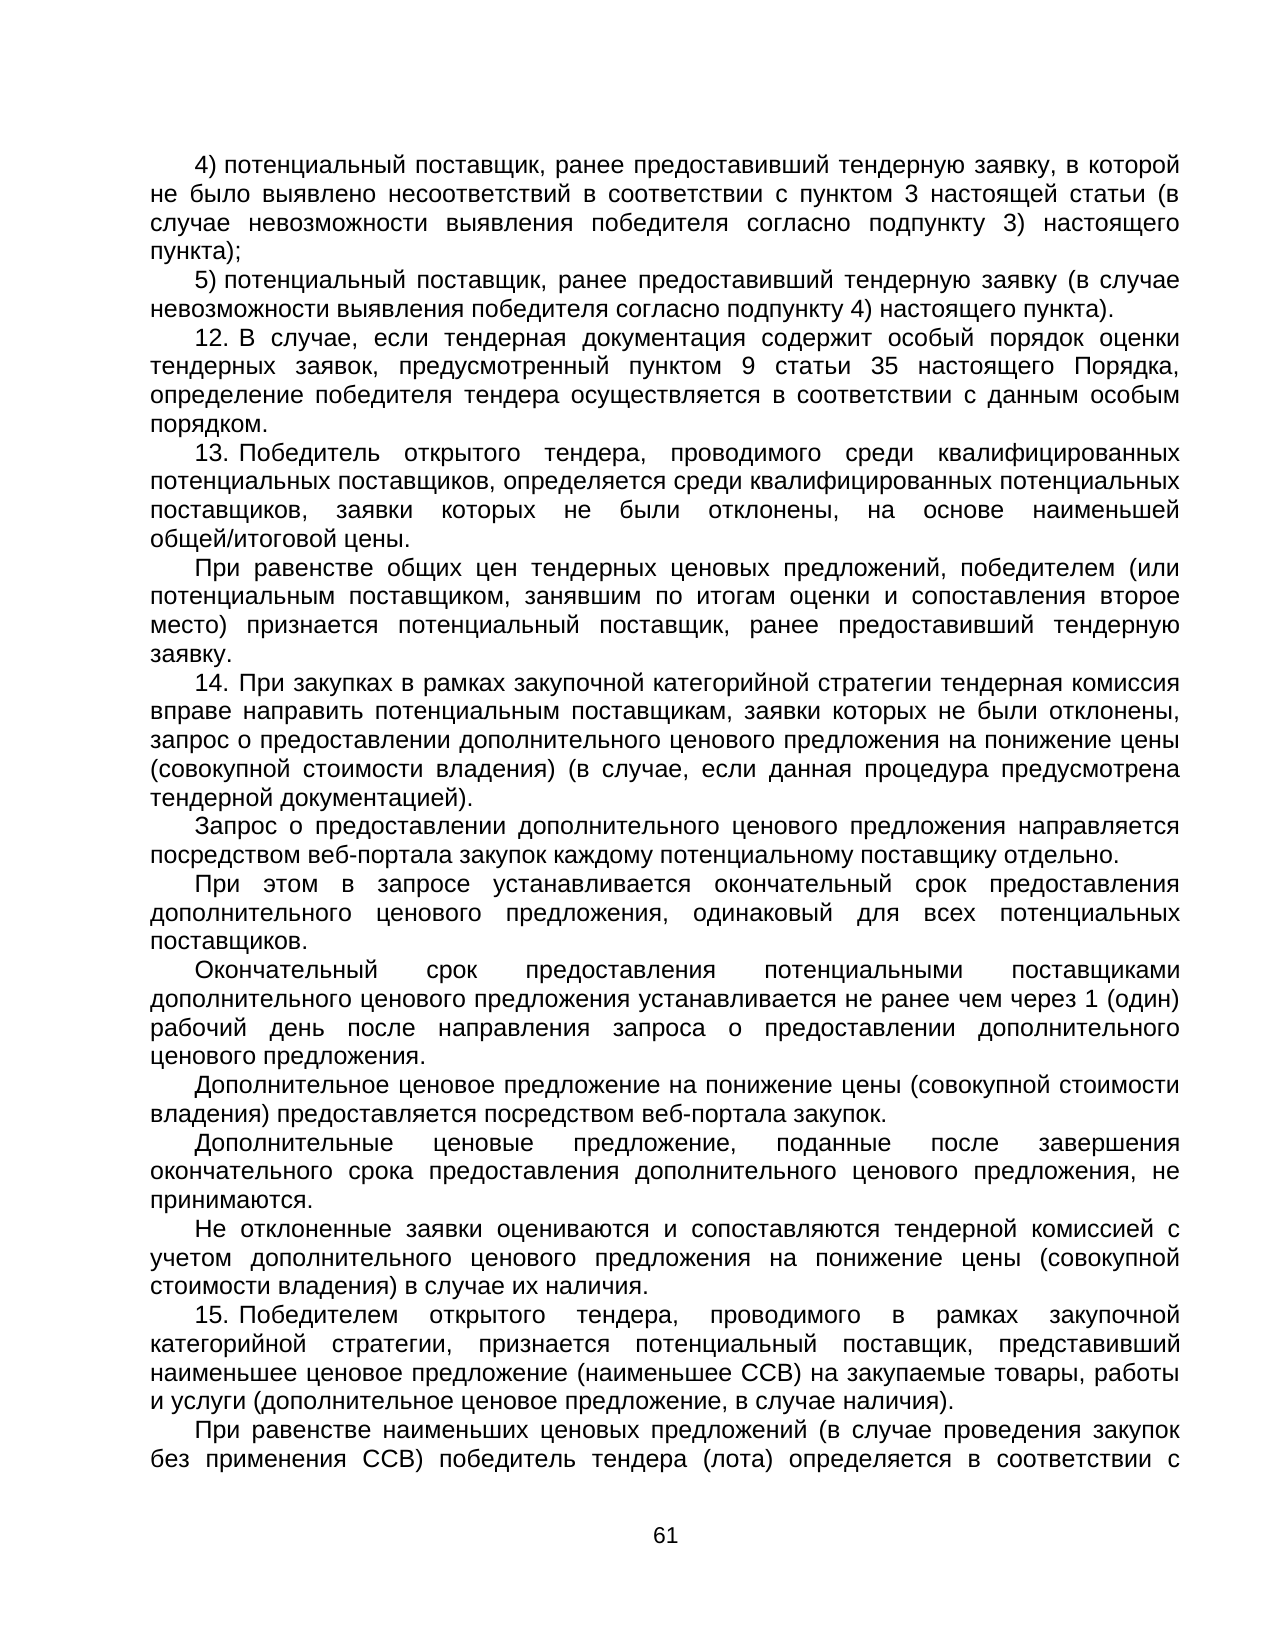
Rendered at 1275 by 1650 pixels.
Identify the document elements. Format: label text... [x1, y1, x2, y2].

list Дополнительные ценовые предложение, поданные после завершения окончательного срока предоставления дополнительного ценового предложения, не принимаются. [150, 1127, 1181, 1214]
list При этом в запросе устанавливается окончательный срок предоставления дополнительного ценового предложения, одинаковый для всех потенциальных поставщиков. [150, 869, 1181, 955]
list Победителем открытого тендера, проводимого в рамках закупочной категорийной стратегии, признается потенциальный поставщик, представивший наименьшее ценовое предложение (наименьшее ССВ) на закупаемые товары, работы и услуги (дополнительное ценовое предложение, в случае наличия). [150, 1300, 1181, 1415]
list потенциальный поставщик, ранее предоставивший тендерную заявку, в которой не было выявлено несоответствий в соответствии с пунктом 3 настоящей статьи (в случае невозможности выявления победителя согласно подпункту 3) настоящего пункта); [150, 150, 1181, 265]
list Запрос о предоставлении дополнительного ценового предложения направляется посредством веб-портала закупок каждому потенциальному поставщику отдельно. [150, 811, 1181, 869]
list При закупках в рамках закупочной категорийной стратегии тендерная комиссия вправе направить потенциальным поставщикам, заявки которых не были отклонены, запрос о предоставлении дополнительного ценового предложения на понижение цены (совокупной стоимости владения) (в случае, если данная процедура предусмотрена тендерной документацией). [150, 667, 1181, 811]
list Окончательный срок предоставления потенциальными поставщиками дополнительного ценового предложения устанавливается не ранее чем через 1 (один) рабочий день после направления запроса о предоставлении дополнительного ценового предложения. [150, 955, 1181, 1070]
list Победитель открытого тендера, проводимого среди квалифицированных потенциальных поставщиков, определяется среди квалифицированных потенциальных поставщиков, заявки которых не были отклонены, на основе наименьшей общей/итоговой цены. [150, 437, 1181, 552]
list потенциальный поставщик, ранее предоставивший тендерную заявку (в случае невозможности выявления победителя согласно подпункту 4) настоящего пункта). [150, 265, 1181, 322]
list Дополнительное ценовое предложение на понижение цены (совокупной стоимости владения) предоставляется посредством веб-портала закупок. [150, 1070, 1181, 1127]
list Не отклоненные заявки оцениваются и сопоставляются тендерной комиссией с учетом дополнительного ценового предложения на понижение цены (совокупной стоимости владения) в случае их наличия. [150, 1214, 1181, 1300]
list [150, 1415, 1181, 1472]
text При равенстве общих цен тендерных ценовых предложений, победителем (или потенциальным поставщиком, занявшим по итогам оценки и сопоставления второе место) признается потенциальный поставщик, ранее предоставивший тендерную заявку. [150, 552, 1181, 667]
list В случае, если тендерная документация содержит особый порядок оценки тендерных заявок, предусмотренный пунктом 9 статьи 35 настоящего Порядка, определение победителя тендера осуществляется в соответствии с данным особым порядком. [150, 322, 1181, 437]
